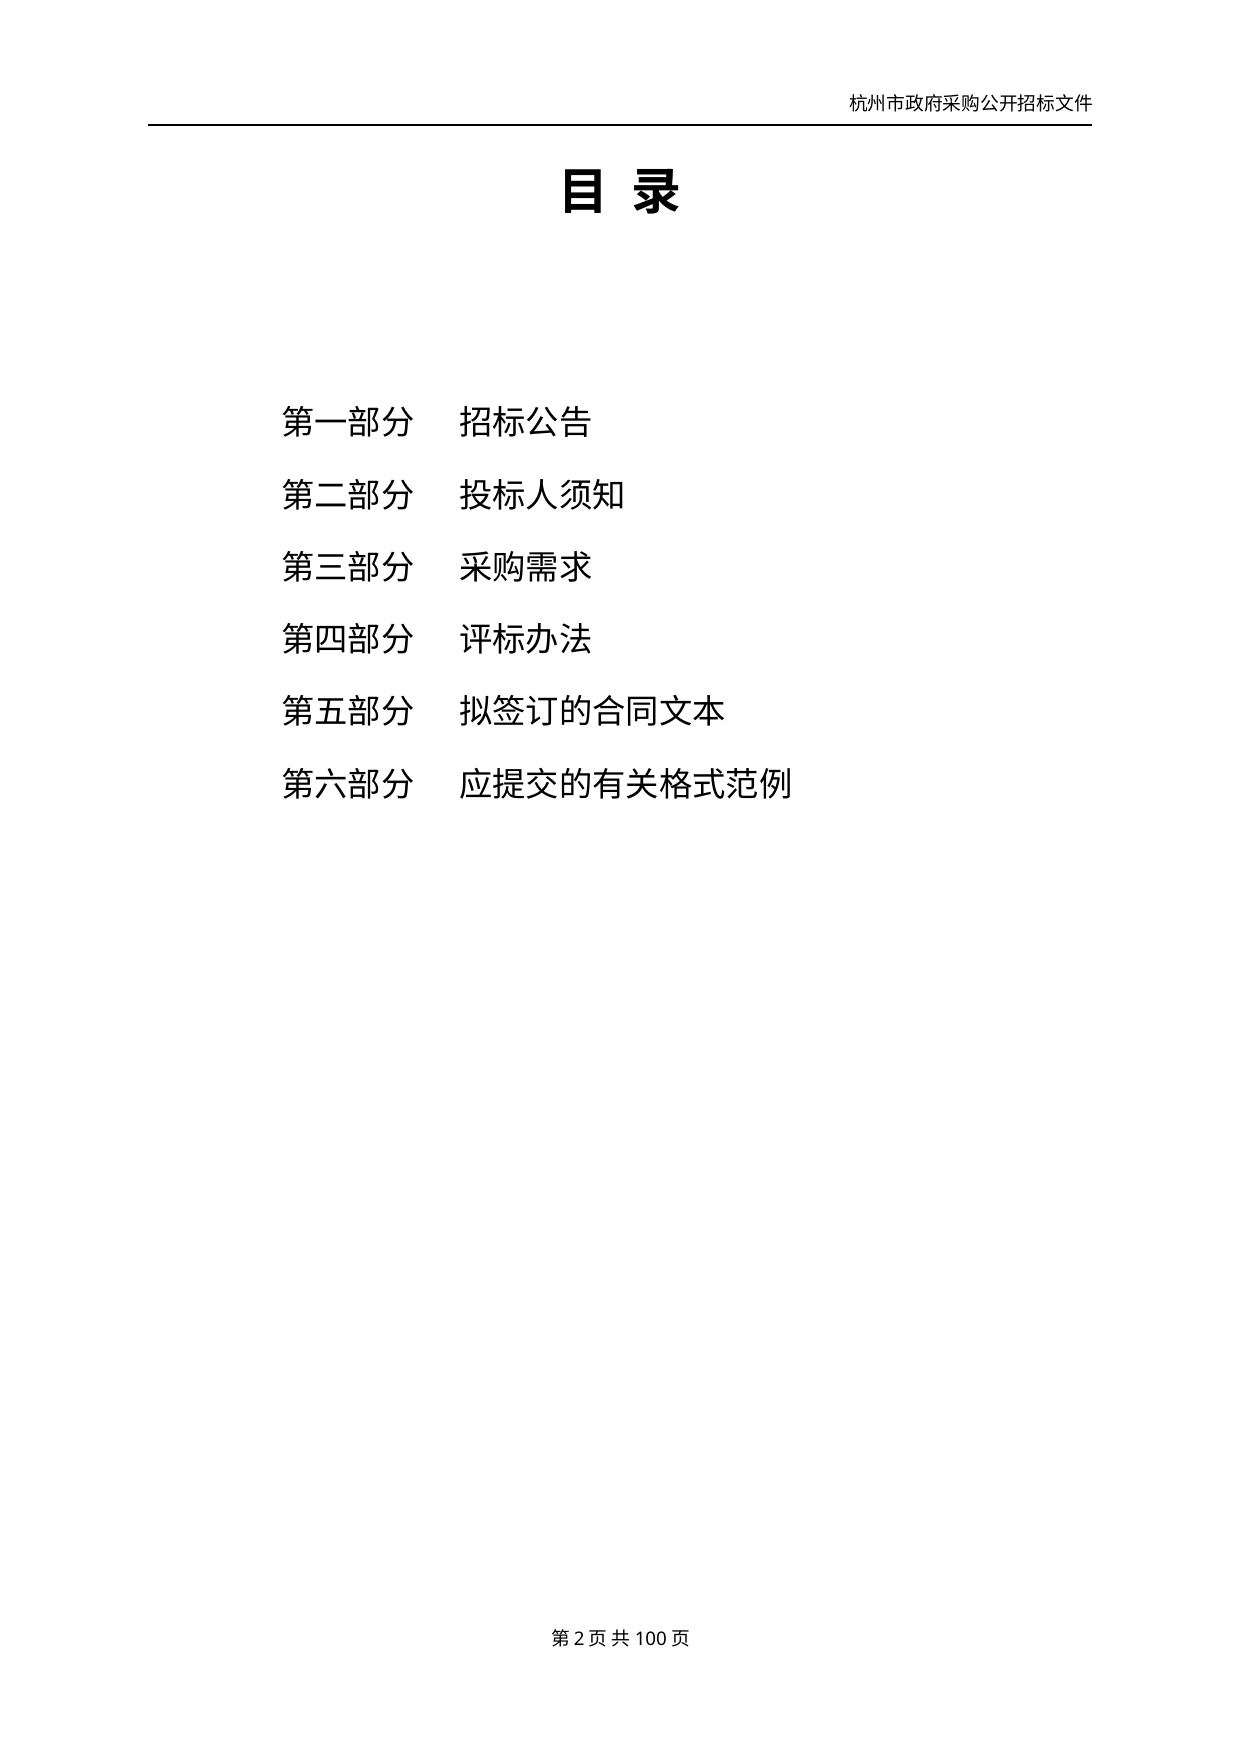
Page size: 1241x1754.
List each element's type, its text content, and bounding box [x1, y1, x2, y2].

text 第六部分 应提交的有关格式范例 [148, 757, 1092, 806]
text 目 录 [148, 151, 1092, 224]
text 第五部分 拟签订的合同文本 [148, 685, 1092, 733]
text 第四部分 评标办法 [148, 613, 1092, 661]
text 第一部分 招标公告 [148, 396, 1092, 444]
text 第三部分 采购需求 [148, 541, 1092, 589]
text 第二部分 投标人须知 [148, 468, 1092, 517]
